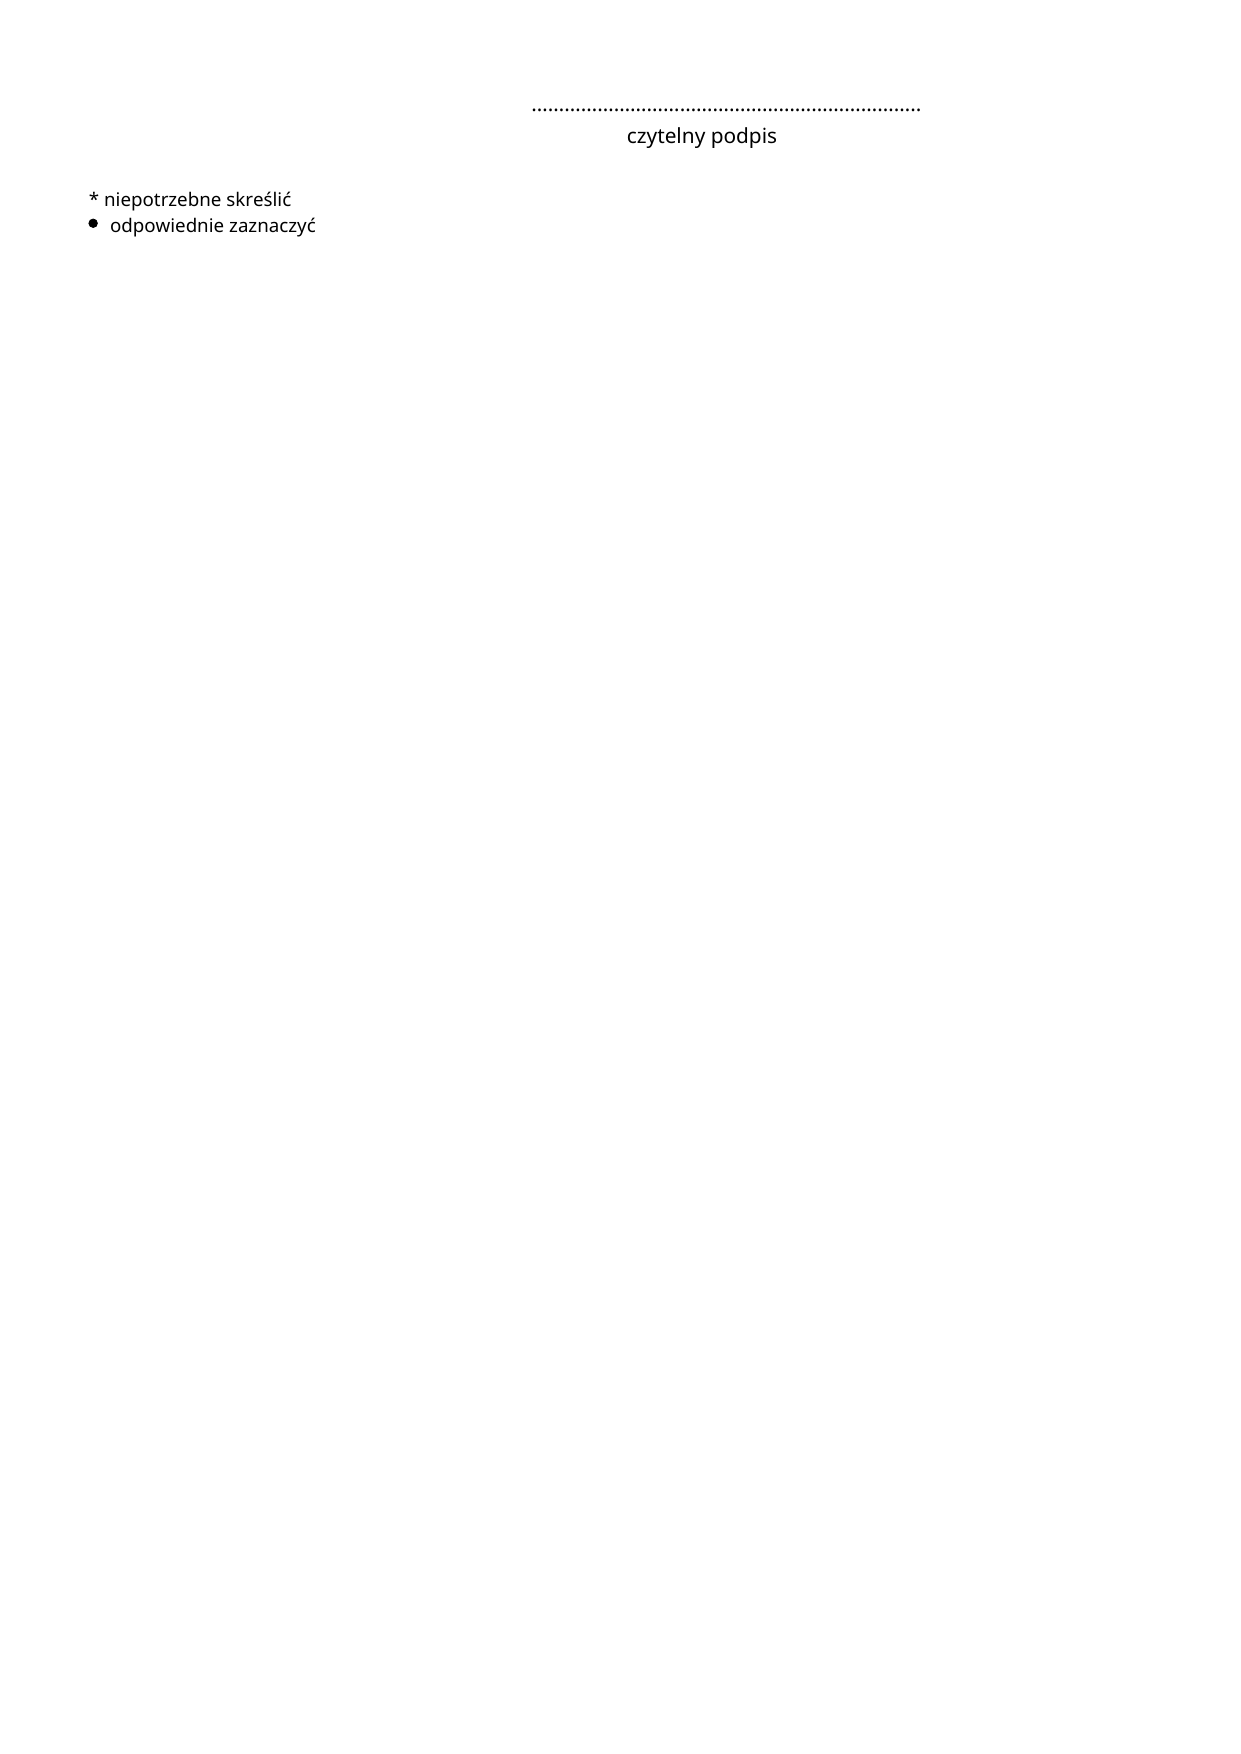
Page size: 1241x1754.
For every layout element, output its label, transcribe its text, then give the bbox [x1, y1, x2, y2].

text odpowiednie zaznaczyć [89, 212, 1152, 237]
text …………………………………………………………….. [457, 89, 1152, 117]
text * niepotrzebne skreślić [89, 186, 1152, 212]
text czytelny podpis [531, 121, 1152, 150]
